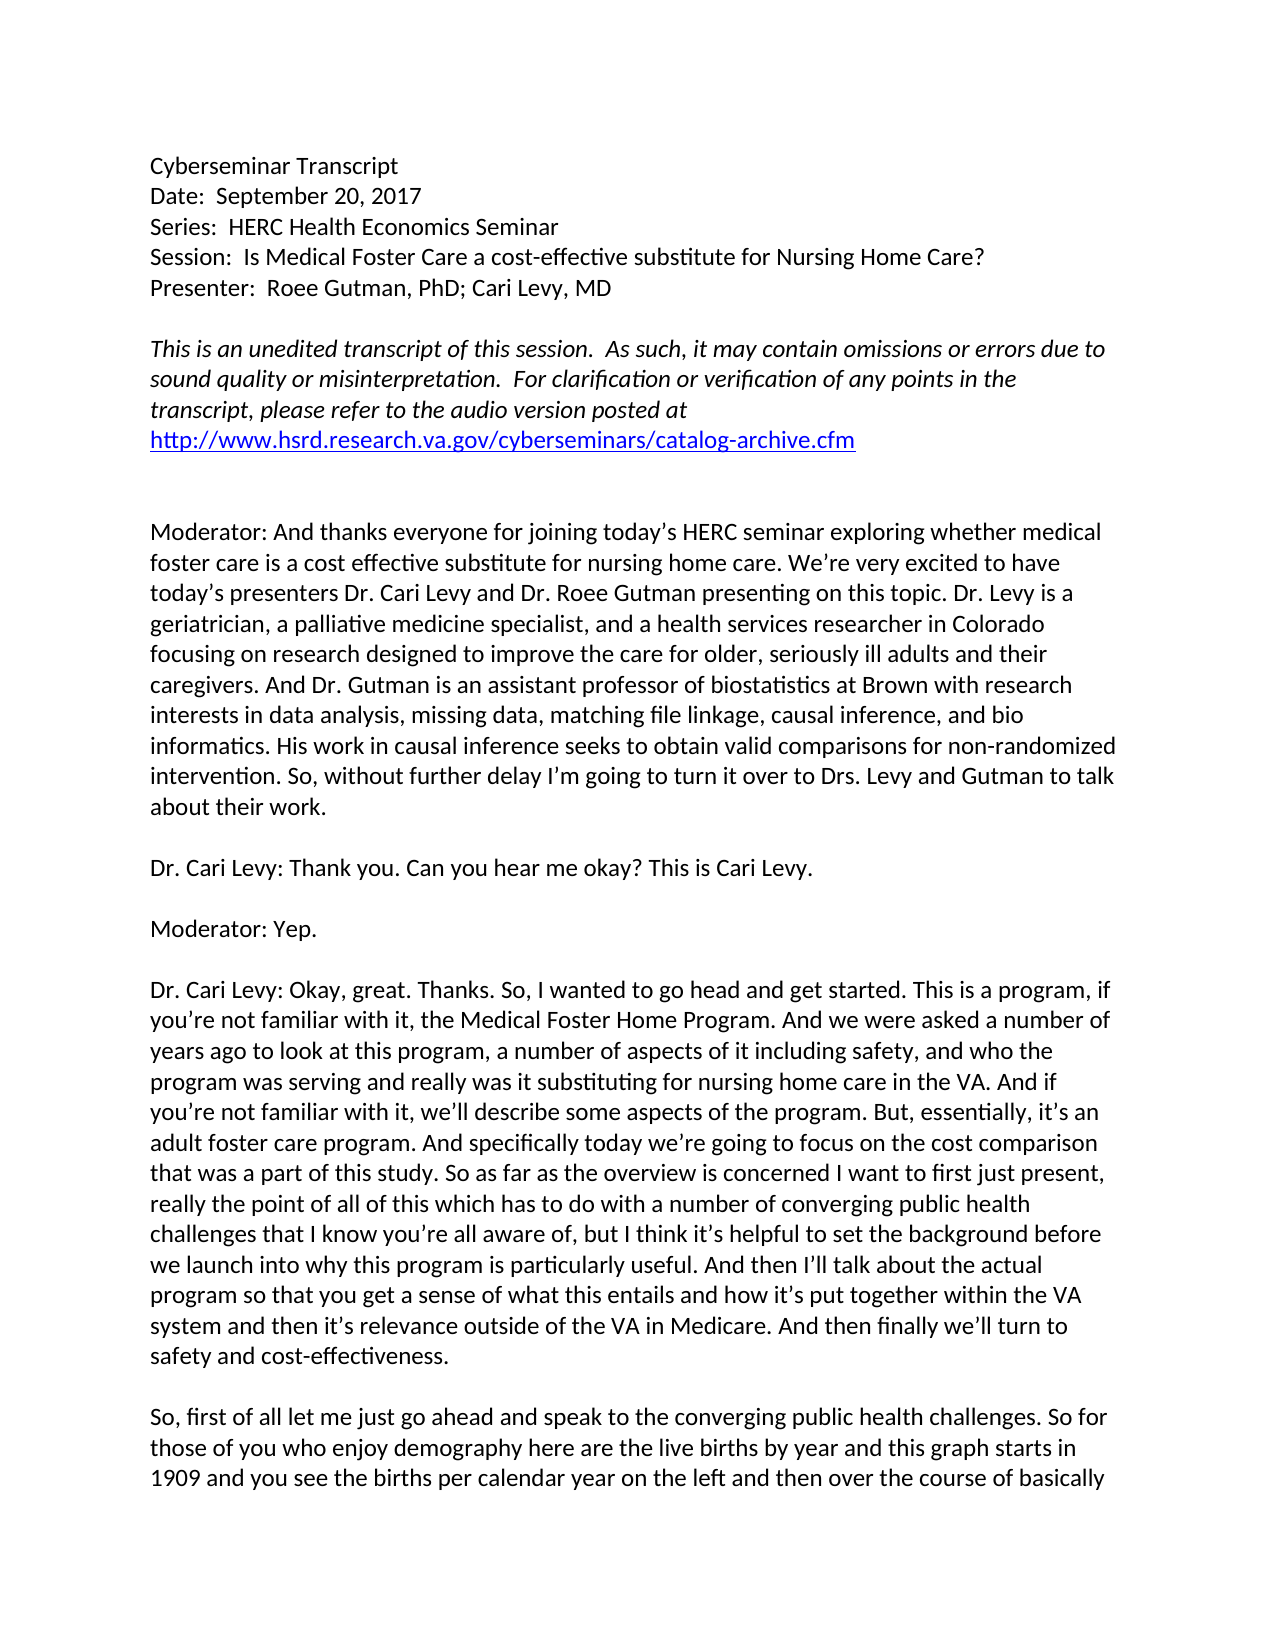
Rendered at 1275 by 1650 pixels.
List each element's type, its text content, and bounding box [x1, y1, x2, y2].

text Moderator: And thanks everyone for joining today’s HERC seminar exploring whether medical foster care is a cost effective substitute for nursing home care. We’re very excited to have today’s presenters Dr. Cari Levy and Dr. Roee Gutman presenting on this topic. Dr. Levy is a geriatrician, a palliative medicine specialist, and a health services researcher in Colorado focusing on research designed to improve the care for older, seriously ill adults and their caregivers. And Dr. Gutman is an assistant professor of biostatistics at Brown with research interests in data analysis, missing data, matching file linkage, causal inference, and bio informatics. His work in causal inference seeks to obtain valid comparisons for non-randomized intervention. So, without further delay I’m going to turn it over to Drs. Levy and Gutman to talk about their work. [150, 516, 1125, 821]
text Date: September 20, 2017 [150, 181, 1125, 211]
text Session: Is Medical Foster Care a cost-effective substitute for Nursing Home Care? [150, 242, 1125, 272]
text Dr. Cari Levy: Thank you. Can you hear me okay? This is Cari Levy. [150, 852, 1125, 882]
text Moderator: Yep. [150, 913, 1125, 943]
text Cyberseminar Transcript [150, 150, 1125, 181]
text This is an unedited transcript of this session. As such, it may contain omissions or errors due to sound quality or misinterpretation. For clarification or verification of any points in the transcript, please refer to the audio version posted at http://www.hsrd.research.va.gov/cyberseminars/catalog-archive.cfm [150, 333, 1125, 455]
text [150, 1401, 1125, 1493]
text Presenter: Roee Gutman, PhD; Cari Levy, MD [150, 272, 1125, 303]
text Series: HERC Health Economics Seminar [150, 211, 1125, 242]
text Dr. Cari Levy: Okay, great. Thanks. So, I wanted to go head and get started. This is a program, if you’re not familiar with it, the Medical Foster Home Program. And we were asked a number of years ago to look at this program, a number of aspects of it including safety, and who the program was serving and really was it substituting for nursing home care in the VA. And if you’re not familiar with it, we’ll describe some aspects of the program. But, essentially, it’s an adult foster care program. And specifically today we’re going to focus on the cost comparison that was a part of this study. So as far as the overview is concerned I want to first just present, really the point of all of this which has to do with a number of converging public health challenges that I know you’re all aware of, but I think it’s helpful to set the background before we launch into why this program is particularly useful. And then I’ll talk about the actual program so that you get a sense of what this entails and how it’s put together within the VA system and then it’s relevance outside of the VA in Medicare. And then finally we’ll turn to safety and cost-effectiveness. [150, 974, 1125, 1371]
